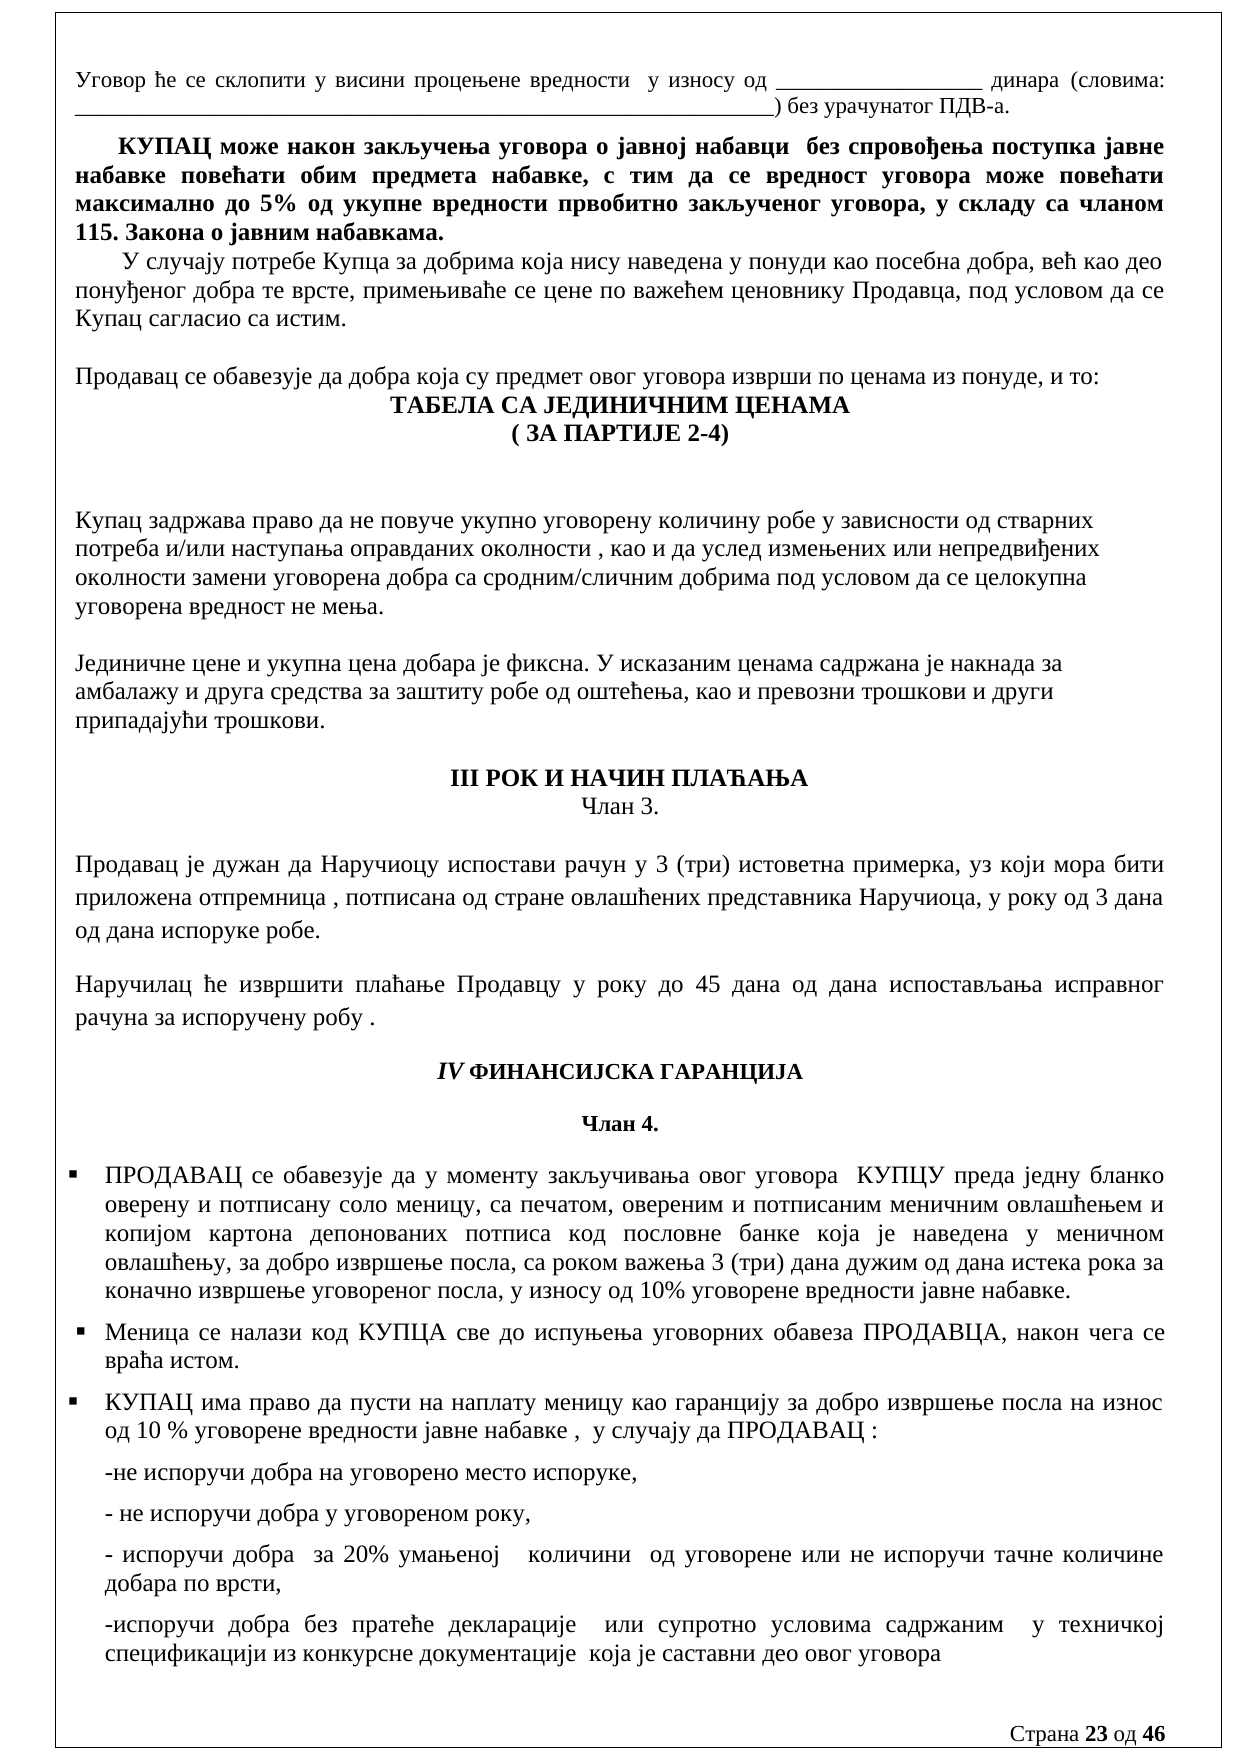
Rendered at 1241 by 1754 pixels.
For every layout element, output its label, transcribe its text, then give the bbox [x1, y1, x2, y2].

text III РОК И НАЧИН ПЛАЋАЊА [450, 763, 1165, 791]
text Продавац је дужан да Наручиоцу испостави рачун у 3 (три) истоветна примерка, уз који мора бити приложена отпремница , потписана од стране овлашћених представника Наручиоца, у року од 3 дана од дана испоруке робе. [75, 849, 1165, 944]
text У случају потребе Купца за добрима која нису наведена у понуди као посебна добрa, већ као део понуђеног добра те врсте, примењиваће се цене по важећем ценовнику Продавца, под условом да се Купац сагласио са истим. [75, 246, 1165, 332]
text -не испоручи добра на уговорено место испоруке, [104, 1457, 1165, 1486]
text Уговор ће се склопити у висини процењене вредности у износу од __________________ динара (словима: _____________________________________________________________) без урачунатог ПДВ-а. [75, 66, 1165, 118]
text ( ЗА ПАРТИЈЕ 2-4) [75, 418, 1165, 447]
text Продавац се обавезује да добра која су предмет овог уговора изврши по ценама из понуде, и то: [75, 361, 1165, 390]
text - испоручи добра за 20% умањеној количини од уговорене или не испоручи тачне количине добара по врсти, [104, 1539, 1165, 1597]
list Меница се налази код купца све до испуњења уговорних обавеза продавца, након чега се враћа истом. [75, 1317, 1165, 1374]
text КУПАЦ може након закључења уговора о јавној набавци без спровођења поступка јавне набавке повећати обим предмета набавке, с тим да се вредност уговора може повећати максимално до 5% од укупне вредности првобитно закљученог уговора, у складу са чланом 115. Закона о јавним набавкама. [75, 131, 1165, 246]
text Купац задржава право да не повуче укупно уговорену количину робе у зависности од стварних потреба и/или наступања оправданих околности , као и да услед измењених или непредвиђених околности замени уговорена добра са сродним/сличним добрима под условом да се целокупна уговорена вредност не мења. [75, 505, 1165, 620]
text Јединичне цене и укупна цена добара је фиксна. У исказаним ценама садржана је накнада за амбалажу и друга средства за заштиту робе од оштећења, као и превозни трошкови и други припадајући трошкови. [75, 648, 1165, 734]
text Наручилац ће извршити плаћање Продавцу у року до 45 дана од дана испостављања исправног рачуна за испоручену робу . [75, 969, 1165, 1031]
text - не испоручи добра у уговореном року, [104, 1498, 1165, 1527]
list ПРОДАВАЦ се обавезује да у моменту закључивања овог уговора КУПЦУ преда једну бланко оверену и потписану соло меницу, са печатом, овереним и потписаним меничним овлашћењем и копијом картона депонованих потписа код пословне банке која је наведена у меничном овлашћењу, за добро извршење посла, са роком важења 3 (три) дана дужим од дана истека рока за коначно извршење уговореног посла, у износу од 10% уговорене вредности јавне набавке. [67, 1161, 1165, 1304]
list КУПАЦ има право да пусти на наплату меницу као гаранцију за добро извршење посла на износ од 10 % уговорене вредности јавне набавке , у случају да ПРОДАВАЦ : [67, 1387, 1165, 1444]
text Члан 4. [75, 1109, 1165, 1136]
text IV ФИНАНСИЈСКА ГАРАНЦИЈА [75, 1056, 1165, 1084]
text Члан 3. [75, 791, 1165, 820]
text -испоручи добра без пратеће декларације или супротно условима садржаним у техничкој спецификацији из конкурсне документације која је саставни део овог уговора [104, 1609, 1165, 1667]
text ТАБЕЛА СА ЈЕДИНИЧНИМ ЦЕНАМА [75, 390, 1165, 418]
